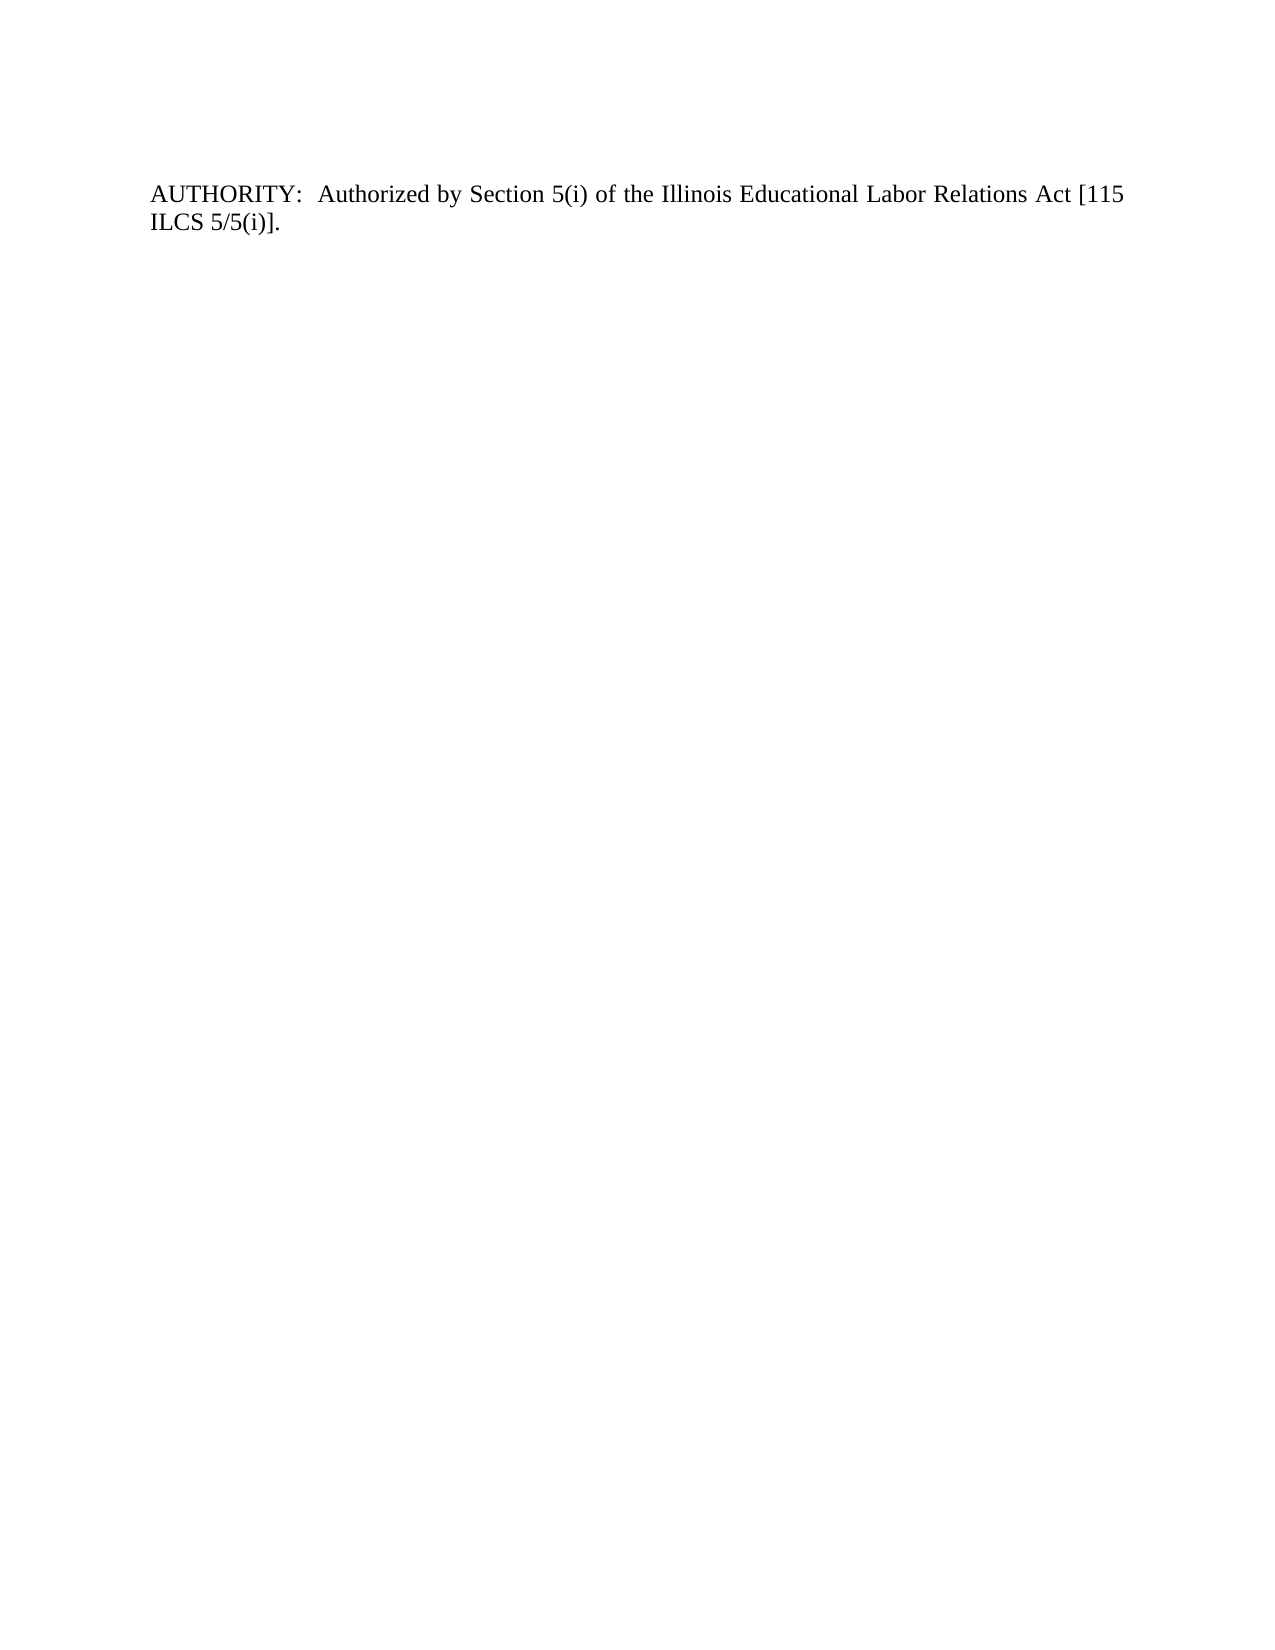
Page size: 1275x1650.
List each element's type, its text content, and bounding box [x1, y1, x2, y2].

text AUTHORITY: Authorized by Section 5(i) of the Illinois Educational Labor Relations Act [115 ILCS 5/5(i)]. [150, 179, 1125, 236]
